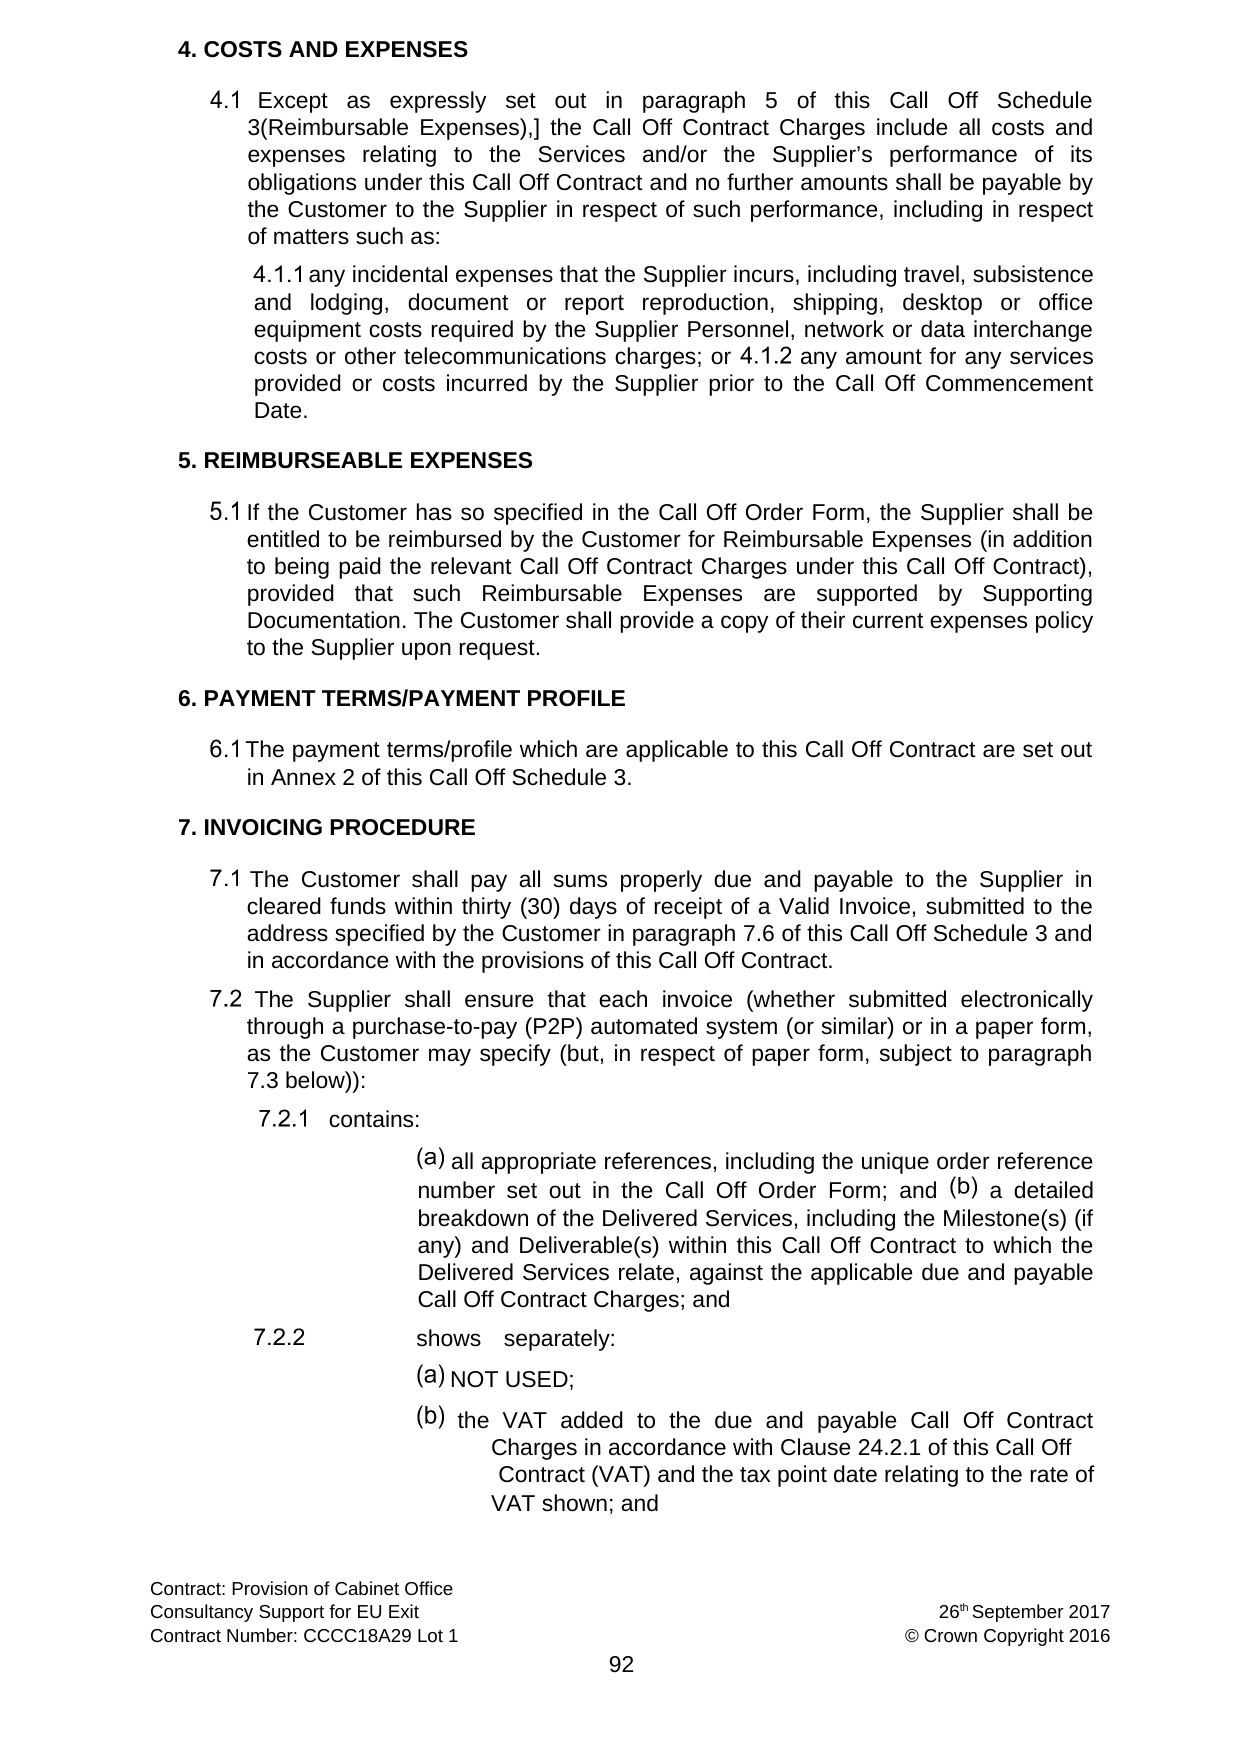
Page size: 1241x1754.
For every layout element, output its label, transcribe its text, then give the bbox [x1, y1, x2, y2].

picture [209, 738, 239, 758]
picture [253, 1327, 305, 1346]
text any incidental expenses that the Supplier incurs, including travel, subsistence and lodging, document or report reproduction, shipping, desktop or office equipment costs required by the Supplier Personnel, network or data interchange costs or other telecommunications charges; or any amount for any services provided or costs incurred by the Supplier prior to the Call Off Commencement Date. [253, 261, 1094, 423]
text The payment terms/profile which are applicable to this Call Off Contract are set out in Annex 2 of this Call Off Schedule 3. [209, 736, 1094, 790]
text Except as expressly set out in paragraph 5 of this Call Off Schedule 3(Reimbursable Expenses),] the Call Off Contract Charges include all costs and expenses relating to the Services and/or the Supplier’s performance of its obligations under this Call Off Contract and no further amounts shall be payable by the Customer to the Supplier in respect of such performance, including in respect of matters such as: [209, 87, 1094, 249]
picture [209, 988, 242, 1007]
text the VAT added to the due and payable Call Off Contract Charges in accordance with Clause 24.2.1 of this Call Off [416, 1405, 1094, 1460]
picture [416, 1363, 445, 1388]
picture [258, 1108, 307, 1127]
text VAT shown; and [491, 1489, 1094, 1516]
text The Supplier shall ensure that each invoice (whether submitted electronically through a purchase-to-pay (P2P) automated system (or similar) or in a paper form, as the Customer may specify (but, in respect of paper form, subject to paragraph 7.3 below)): [209, 986, 1094, 1093]
subtitle 5. REIMBURSEABLE EXPENSES [178, 447, 1093, 473]
subtitle 7. INVOICING PROCEDURE [178, 814, 1093, 841]
picture [739, 345, 792, 364]
picture [416, 1405, 445, 1429]
picture [209, 501, 239, 521]
picture [209, 868, 239, 887]
text all appropriate references, including the unique order reference number set out in the Call Off Order Form; and a detailed breakdown of the Delivered Services, including the Milestone(s) (if any) and Deliverable(s) within this Call Off Contract to which the Delivered Services relate, against the applicable due and payable Call Off Contract Charges; and [416, 1146, 1094, 1312]
text shows separately: NOT USED; [254, 1324, 616, 1392]
subtitle 4. COSTS AND EXPENSES [178, 36, 1093, 62]
text contains: [150, 1106, 1110, 1134]
picture [949, 1175, 978, 1199]
picture [416, 1146, 445, 1170]
picture [252, 264, 302, 283]
subtitle 6. PAYMENT TERMS/PAYMENT PROFILE [178, 685, 1093, 711]
text Contract (VAT) and the tax point date relating to the rate of [150, 1461, 1094, 1487]
picture [209, 89, 239, 109]
text If the Customer has so specified in the Call Off Order Form, the Supplier shall be entitled to be reimbursed by the Customer for Reimbursable Expenses (in addition to being paid the relevant Call Off Contract Charges under this Call Off Contract), provided that such Reimbursable Expenses are supported by Supporting Documentation. The Customer shall provide a copy of their current expenses policy to the Supplier upon request. [209, 499, 1094, 660]
text The Customer shall pay all sums properly due and payable to the Supplier in cleared funds within thirty (30) days of receipt of a Valid Invoice, submitted to the address specified by the Customer in paragraph 7.6 of this Call Off Schedule 3 and in accordance with the provisions of this Call Off Contract. [209, 866, 1094, 973]
